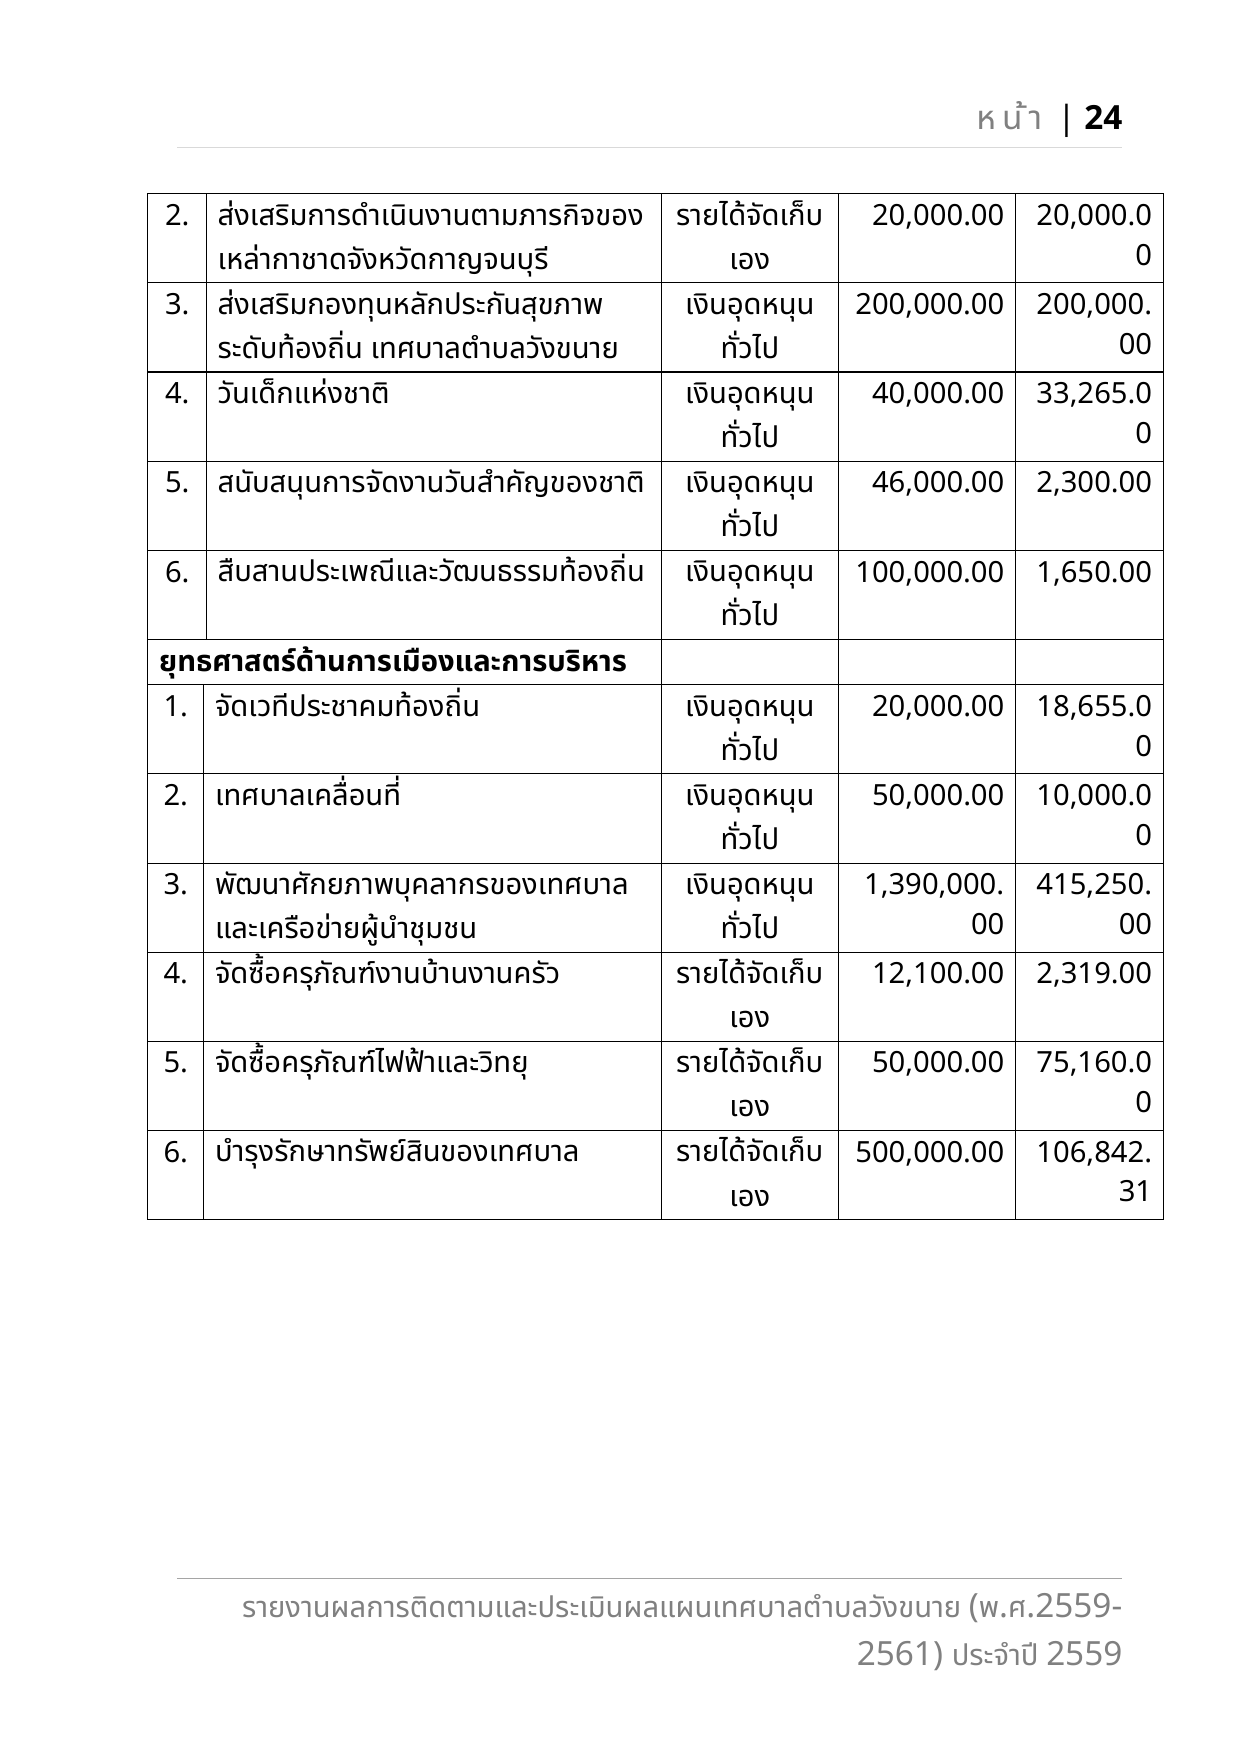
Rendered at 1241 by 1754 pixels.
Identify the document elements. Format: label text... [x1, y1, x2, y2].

table_cell 50,000.00 [839, 774, 1015, 862]
table_cell ส่งเสริมกองทุนหลักประกันสุขภาพระดับท้องถิ่น เทศบาลตำบลวังขนาย [207, 283, 661, 371]
table_cell 1. [148, 685, 203, 773]
table_cell [662, 640, 838, 684]
table_cell 2. [148, 774, 203, 862]
table_cell 3. [148, 283, 206, 371]
table_cell เงินอุดหนุนทั่วไป [662, 551, 838, 639]
table_cell จัดซื้อครุภัณฑ์งานบ้านงานครัว [204, 953, 661, 1041]
table_cell ส่งเสริมการดำเนินงานตามภารกิจของเหล่ากาชาดจังหวัดกาญจนบุรี [207, 194, 661, 282]
table_cell พัฒนาศักยภาพบุคลากรของเทศบาลและเครือข่ายผู้นำชุมชน [204, 864, 661, 952]
table_cell 5. [148, 462, 206, 550]
table_cell 2,319.00 [1016, 953, 1163, 1041]
table_cell เงินอุดหนุนทั่วไป [662, 774, 838, 862]
table_cell วันเด็กแห่งชาติ [207, 373, 661, 461]
table_cell เงินอุดหนุนทั่วไป [662, 864, 838, 952]
table_cell 20,000.00 [839, 194, 1015, 282]
table_cell 6. [148, 1131, 203, 1219]
table_cell 415,250.00 [1016, 864, 1163, 952]
table_cell 2. [148, 194, 206, 282]
table_cell 75,160.00 [1016, 1042, 1163, 1130]
table_cell 200,000.00 [839, 283, 1015, 371]
table_cell 1,390,000.00 [839, 864, 1015, 952]
table_cell 10,000.00 [1016, 774, 1163, 862]
table_cell 2,300.00 [1016, 462, 1163, 550]
table_cell 4. [148, 953, 203, 1041]
table_cell 33,265.00 [1016, 373, 1163, 461]
table_cell 106,842.31 [1016, 1131, 1163, 1219]
table_cell เงินอุดหนุนทั่วไป [662, 462, 838, 550]
table_cell 4. [148, 373, 206, 461]
table_cell 5. [148, 1042, 203, 1130]
table_cell 46,000.00 [839, 462, 1015, 550]
table_cell 20,000.00 [839, 685, 1015, 773]
table_cell เงินอุดหนุนทั่วไป [662, 283, 838, 371]
table_cell รายได้จัดเก็บเอง [662, 194, 838, 282]
table_cell สนับสนุนการจัดงานวันสำคัญของชาติ [207, 462, 661, 550]
table_cell ยุทธศาสตร์ด้านการเมืองและการบริหาร [148, 640, 661, 684]
table_cell [1016, 640, 1163, 684]
table_cell 500,000.00 [839, 1131, 1015, 1219]
table_cell 50,000.00 [839, 1042, 1015, 1130]
table_cell 40,000.00 [839, 373, 1015, 461]
table_cell 12,100.00 [839, 953, 1015, 1041]
table_cell 100,000.00 [839, 551, 1015, 639]
table_cell 18,655.00 [1016, 685, 1163, 773]
table_cell รายได้จัดเก็บเอง [662, 1042, 838, 1130]
table_cell [839, 640, 1015, 684]
table_cell สืบสานประเพณีและวัฒนธรรมท้องถิ่น [207, 551, 661, 639]
table_cell 200,000.00 [1016, 283, 1163, 371]
table_cell เทศบาลเคลื่อนที่ [204, 774, 661, 862]
table_cell เงินอุดหนุนทั่วไป [662, 373, 838, 461]
table_cell 20,000.00 [1016, 194, 1163, 282]
table_cell 6. [148, 551, 206, 639]
table_cell รายได้จัดเก็บเอง [662, 953, 838, 1041]
table_cell 3. [148, 864, 203, 952]
table_cell รายได้จัดเก็บเอง [662, 1131, 838, 1219]
table_cell จัดซื้อครุภัณฑ์ไฟฟ้าและวิทยุ [204, 1042, 661, 1130]
table_cell 1,650.00 [1016, 551, 1163, 639]
table_cell เงินอุดหนุนทั่วไป [662, 685, 838, 773]
table_cell จัดเวทีประชาคมท้องถิ่น [204, 685, 661, 773]
table_cell บำรุงรักษาทรัพย์สินของเทศบาล [204, 1131, 661, 1219]
